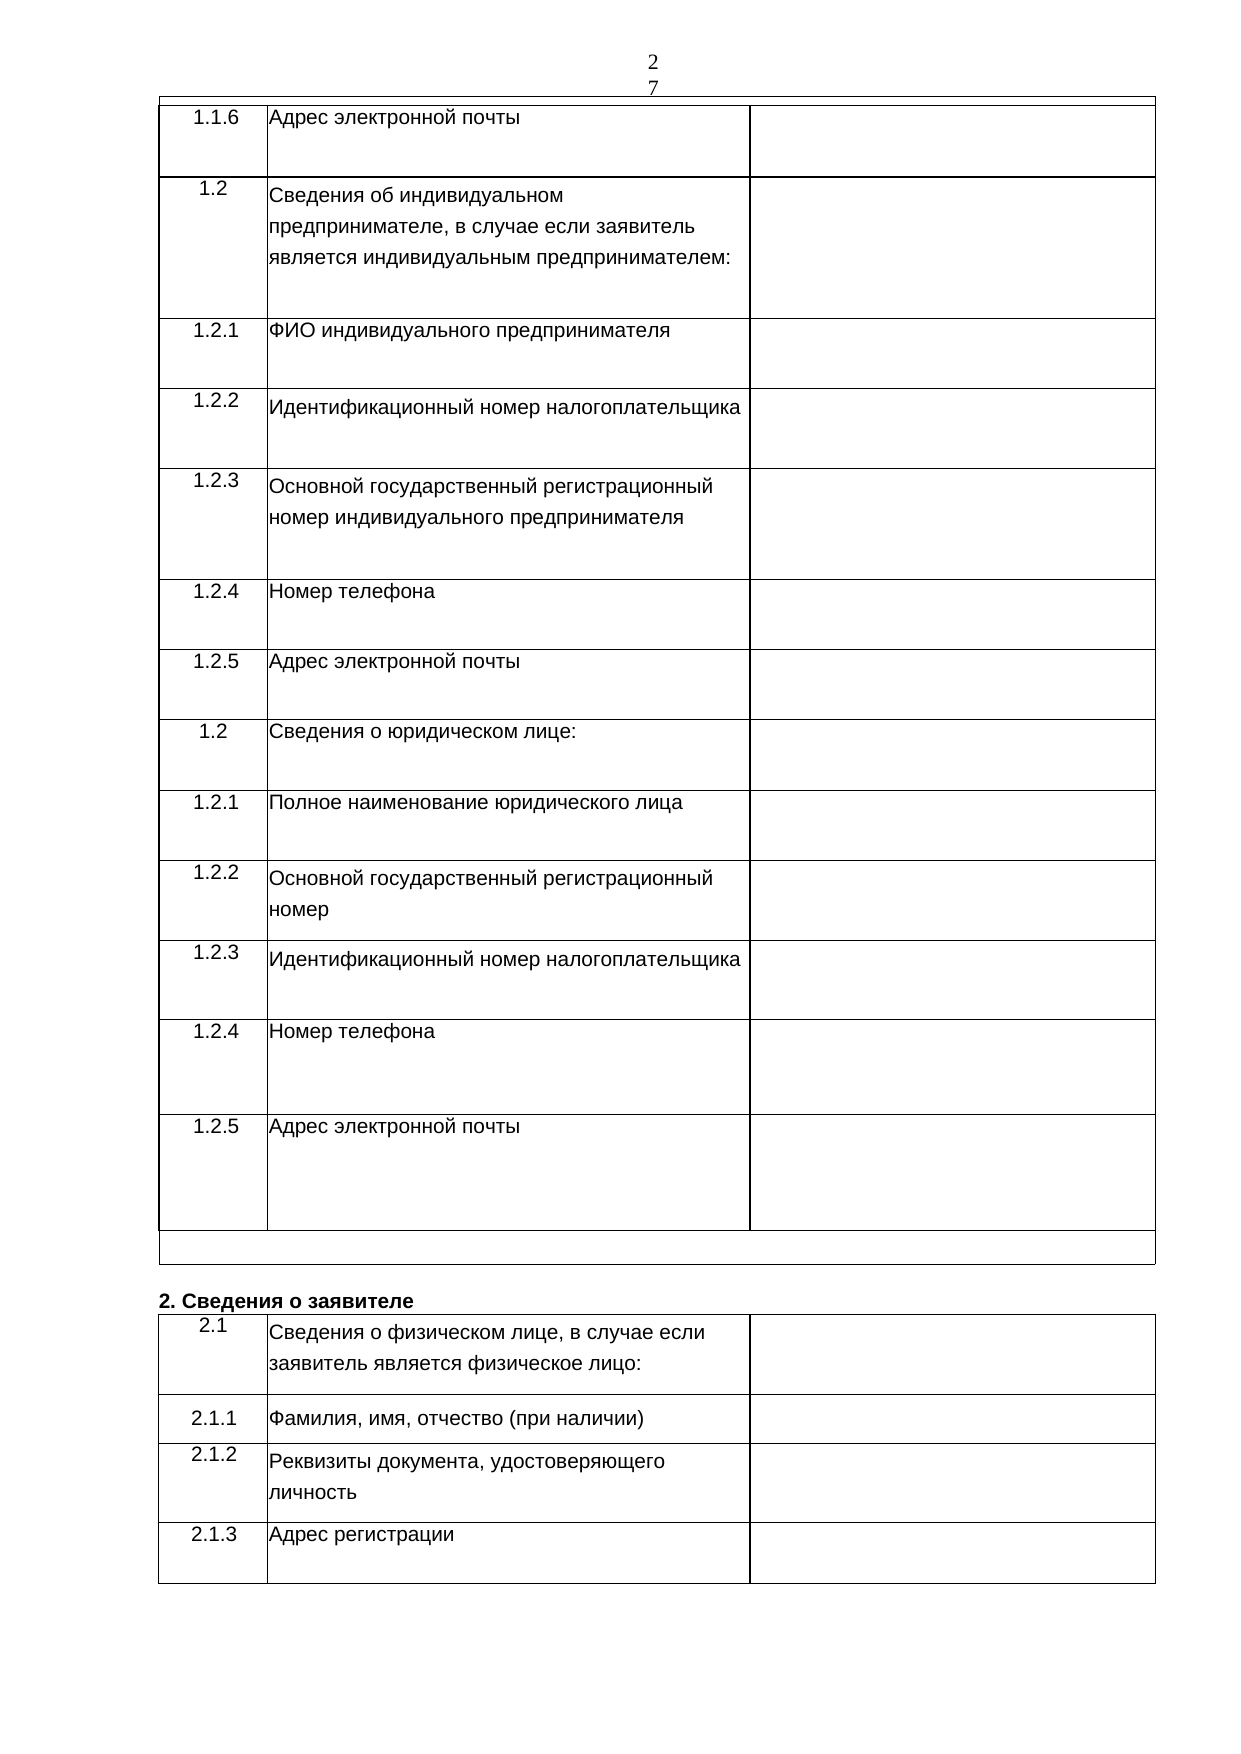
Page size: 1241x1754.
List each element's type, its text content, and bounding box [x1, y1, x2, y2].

table_cell 2.1.2 [159, 1444, 267, 1522]
table_cell [751, 1444, 1155, 1522]
table_header [751, 106, 1155, 176]
table_cell ФИО индивидуального предпринимателя [268, 319, 749, 388]
table_cell [751, 791, 1155, 860]
table_cell Идентификационный номер налогоплательщика [268, 941, 749, 1019]
table_cell 1.2.2 [160, 861, 267, 940]
table_cell 1.2.4 [160, 580, 267, 649]
table_cell [751, 469, 1155, 579]
table_cell [751, 1523, 1155, 1582]
table_cell 1.2.3 [160, 469, 267, 579]
table_cell Сведения об индивидуальном предпринимателе, в случае если заявитель является индивидуальным предпринимателем: [268, 178, 749, 318]
table_header Сведения о физическом лице, в случае если заявитель является физическое лицо: [268, 1315, 749, 1393]
table_cell [751, 1395, 1155, 1442]
table_cell 1.2 [160, 720, 267, 790]
table_cell [751, 861, 1155, 940]
table_cell [751, 389, 1155, 468]
table_cell Фамилия, имя, отчество (при наличии) [268, 1395, 749, 1442]
table_cell [751, 650, 1155, 719]
table_header 1.1.6 [160, 106, 267, 176]
table_cell Идентификационный номер налогоплательщика [268, 389, 749, 468]
table_cell Основной государственный регистрационный номер [268, 861, 749, 940]
table_header Адрес электронной почты [268, 106, 749, 176]
table_cell 1.2 [160, 178, 267, 318]
table_cell [751, 1115, 1155, 1230]
table_cell Основной государственный регистрационный номер индивидуального предпринимателя [268, 469, 749, 579]
table_cell [751, 1020, 1155, 1114]
table_cell 2.1.1 [159, 1395, 267, 1442]
table_cell Полное наименование юридического лица [268, 791, 749, 860]
table_cell 2.1.3 [159, 1523, 267, 1582]
text 2. Сведения о заявителе [158, 1288, 1155, 1313]
table_cell 1.2.3 [160, 941, 267, 1019]
table_cell Адрес электронной почты [268, 1115, 749, 1230]
table_cell [751, 720, 1155, 790]
table_header [751, 1315, 1155, 1393]
table_cell Реквизиты документа, удостоверяющего личность [268, 1444, 749, 1522]
table_cell 1.2.5 [160, 650, 267, 719]
table_cell Сведения о юридическом лице: [268, 720, 749, 790]
table_header 2.1 [159, 1315, 267, 1393]
table_cell [751, 580, 1155, 649]
table_cell 1.2.1 [160, 791, 267, 860]
table_cell [751, 178, 1155, 318]
table_cell [751, 319, 1155, 388]
table_cell Номер телефона [268, 580, 749, 649]
table_cell 1.2.2 [160, 389, 267, 468]
table_cell 1.2.4 [160, 1020, 267, 1114]
table_cell 1.2.1 [160, 319, 267, 388]
table_cell 1.2.5 [160, 1115, 267, 1230]
table_cell Адрес электронной почты [268, 650, 749, 719]
table_cell Адрес регистрации [268, 1523, 749, 1582]
table_cell [751, 941, 1155, 1019]
table_cell Номер телефона [268, 1020, 749, 1114]
